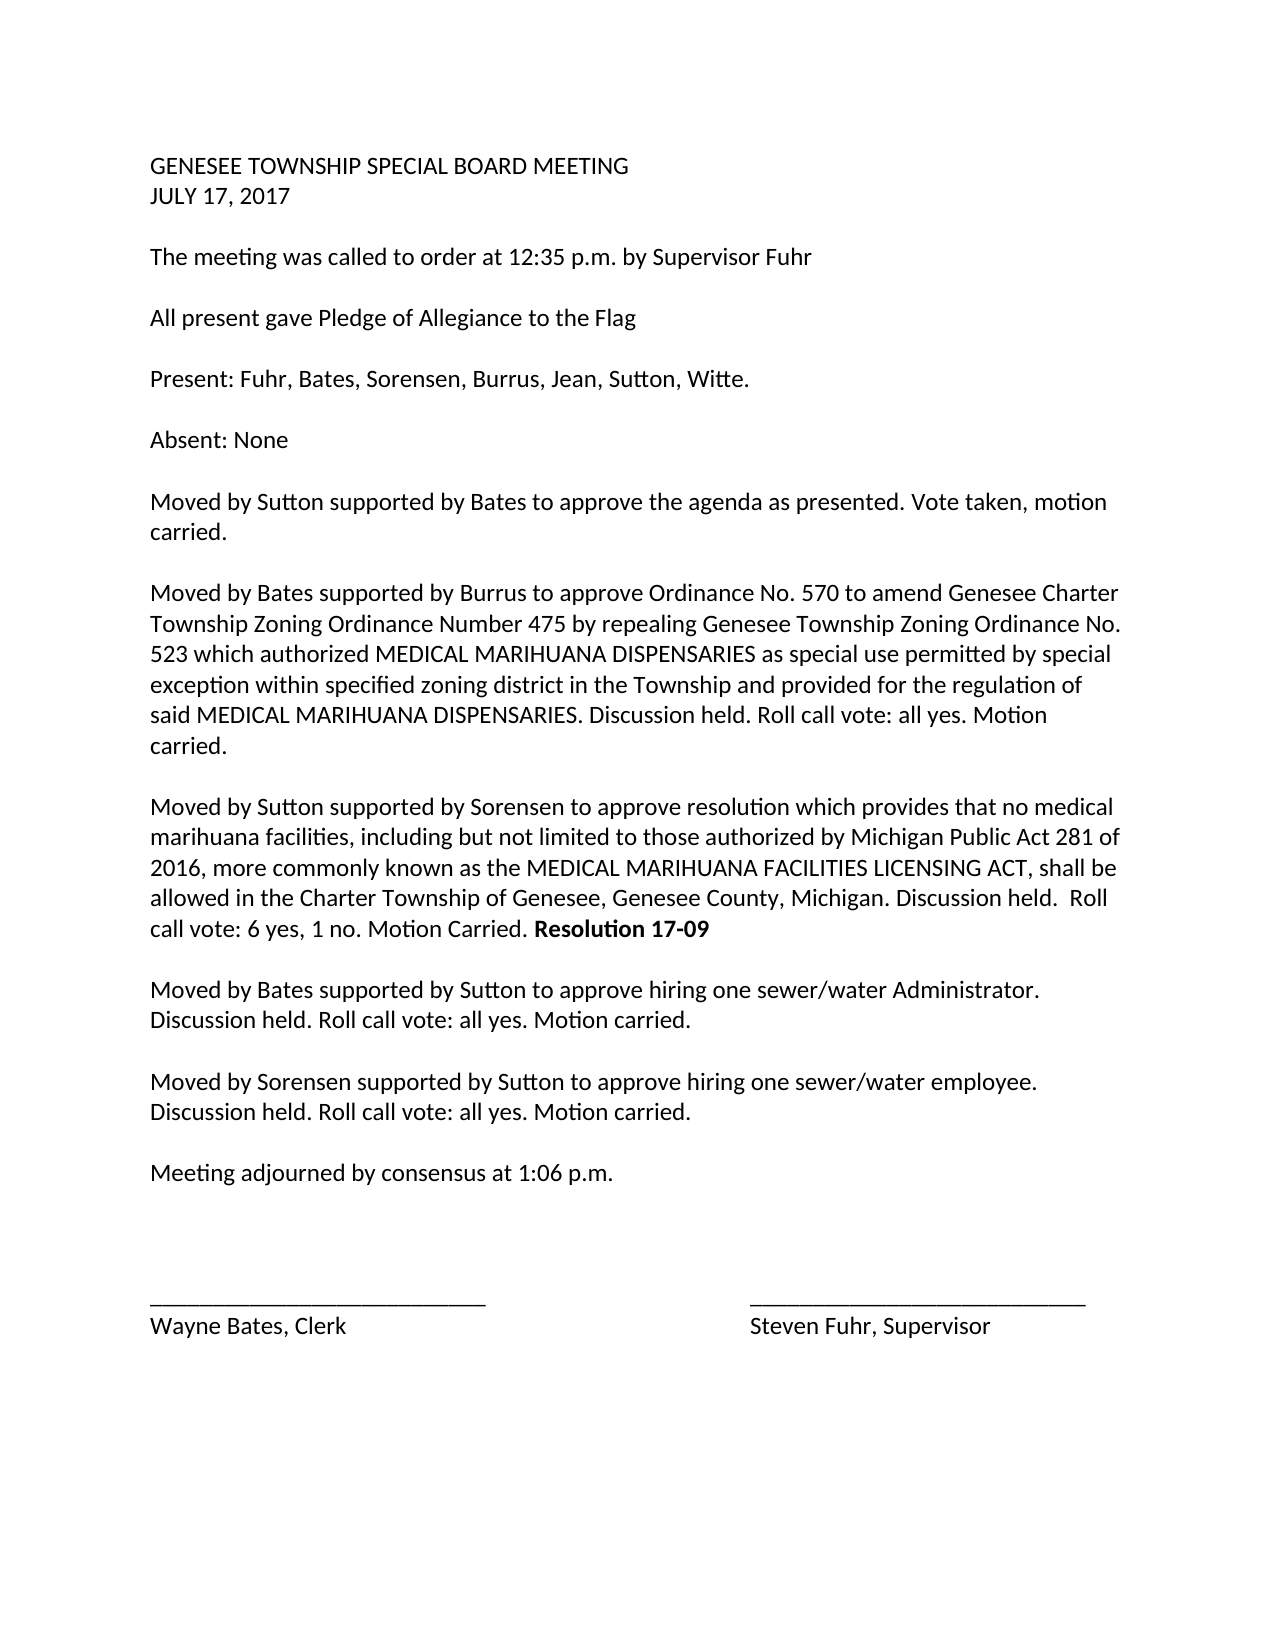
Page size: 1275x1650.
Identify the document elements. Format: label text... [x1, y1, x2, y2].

text Meeting adjourned by consensus at 1:06 p.m. [150, 1157, 1125, 1188]
text Present: Fuhr, Bates, Sorensen, Burrus, Jean, Sutton, Witte. [150, 364, 1125, 394]
text ___________________________ ___________________________ [150, 1279, 1125, 1310]
text Moved by Sorensen supported by Sutton to approve hiring one sewer/water employee. Discussion held. Roll call vote: all yes. Motion carried. [150, 1066, 1125, 1127]
text GENESEE TOWNSHIP SPECIAL BOARD MEETING [150, 150, 1125, 181]
text Moved by Bates supported by Sutton to approve hiring one sewer/water Administrator. Discussion held. Roll call vote: all yes. Motion carried. [150, 974, 1125, 1035]
text Wayne Bates, Clerk Steven Fuhr, Supervisor [150, 1310, 1125, 1340]
text Absent: None [150, 425, 1125, 455]
text Moved by Sutton supported by Sorensen to approve resolution which provides that no medical marihuana facilities, including but not limited to those authorized by Michigan Public Act 281 of 2016, more commonly known as the MEDICAL MARIHUANA FACILITIES LICENSING ACT, shall be allowed in the Charter Township of Genesee, Genesee County, Michigan. Discussion held. Roll call vote: 6 yes, 1 no. Motion Carried. Resolution 17-09 [150, 791, 1125, 943]
text All present gave Pledge of Allegiance to the Flag [150, 303, 1125, 333]
text Moved by Sutton supported by Bates to approve the agenda as presented. Vote taken, motion carried. [150, 486, 1125, 547]
text The meeting was called to order at 12:35 p.m. by Supervisor Fuhr [150, 242, 1125, 272]
text Moved by Bates supported by Burrus to approve Ordinance No. 570 to amend Genesee Charter Township Zoning Ordinance Number 475 by repealing Genesee Township Zoning Ordinance No. 523 which authorized MEDICAL MARIHUANA DISPENSARIES as special use permitted by special exception within specified zoning district in the Township and provided for the regulation of said MEDICAL MARIHUANA DISPENSARIES. Discussion held. Roll call vote: all yes. Motion carried. [150, 577, 1125, 760]
text JULY 17, 2017 [150, 181, 1125, 211]
